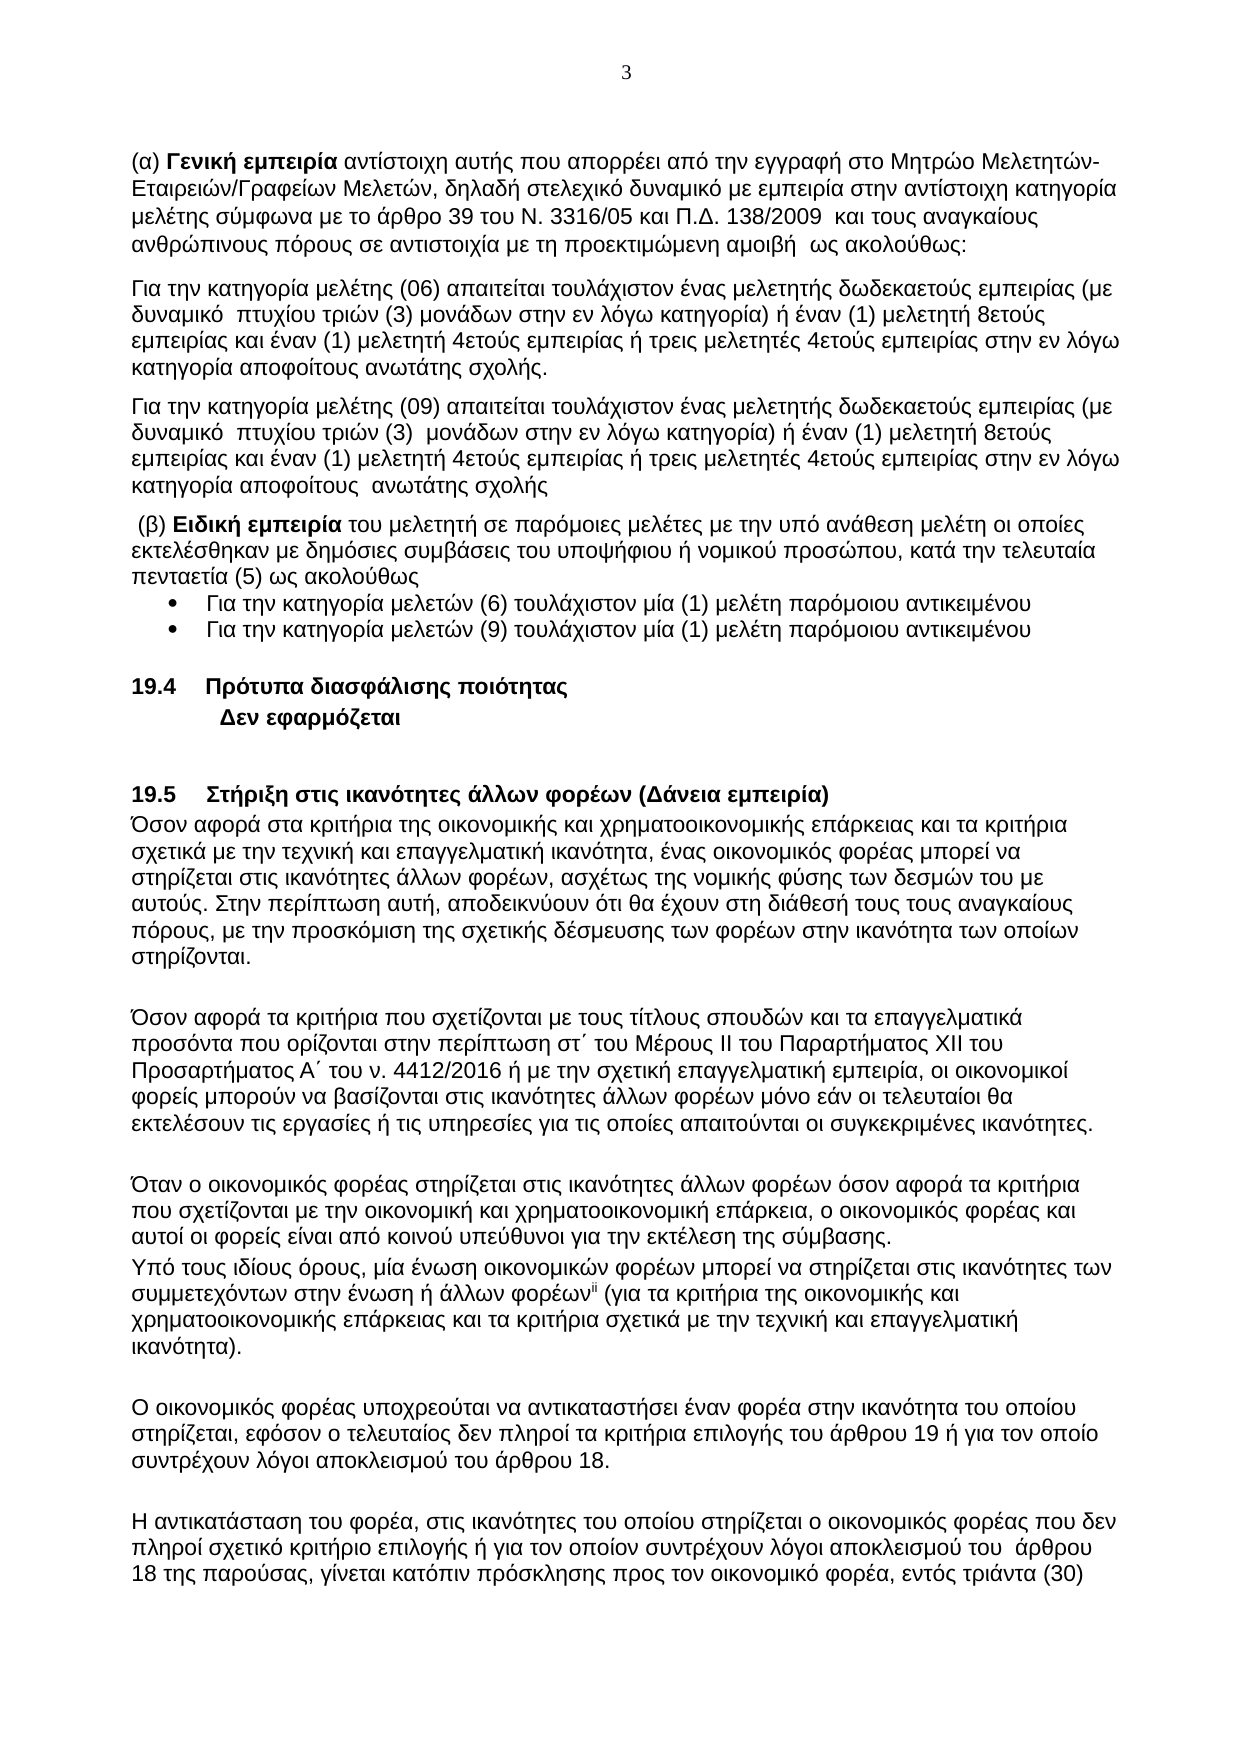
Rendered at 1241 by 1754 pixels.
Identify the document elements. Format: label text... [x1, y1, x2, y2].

text Υπό τους ιδίους όρους, μία ένωση οικονομικών φορέων μπορεί να στηρίζεται στις ικανότητες των συμμετεχόντων στην ένωση ή άλλων φορέων (για τα κριτήρια της οικονομικής και χρηματοοικονομικής επάρκειας και τα κριτήρια σχετικά με την τεχνική και επαγγελματική ικανότητα). [131, 1254, 1122, 1359]
text (β) Ειδική εμπειρία του μελετητή σε παρόμοιες μελέτες με την υπό ανάθεση μελέτη οι οποίες εκτελέσθηκαν με δημόσιες συμβάσεις του υποψήφιου ή νομικού προσώπου, κατά την τελευταία πενταετία (5) ως ακολούθως [131, 511, 1122, 590]
text Όσον αφορά στα κριτήρια της οικονομικής και χρηματοοικονομικής επάρκειας και τα κριτήρια σχετικά με την τεχνική και επαγγελματική ικανότητα, ένας οικονομικός φορέας μπορεί να στηρίζεται στις ικανότητες άλλων φορέων, ασχέτως της νομικής φύσης των δεσμών του με αυτούς. Στην περίπτωση αυτή, αποδεικνύουν ότι θα έχουν στη διάθεσή τους τους αναγκαίους πόρους, με την προσκόμιση της σχετικής δέσμευσης των φορέων στην ικανότητα των οποίων στηρίζονται. [131, 811, 1122, 969]
list Για την κατηγορία μελετών (6) τουλάχιστον μία (1) μελέτη παρόμοιου αντικειμένου [169, 590, 1122, 616]
text 19.4 Πρότυπα διασφάλισης ποιότητας [131, 673, 1122, 699]
text Για την κατηγορία μελέτης (06) απαιτείται τουλάχιστον ένας μελετητής δωδεκαετούς εμπειρίας (με δυναμικό πτυχίου τριών (3) μονάδων στην εν λόγω κατηγορία) ή έναν (1) μελετητή 8ετούς εμπειρίας και έναν (1) μελετητή 4ετούς εμπειρίας ή τρεις μελετητές 4ετούς εμπειρίας στην εν λόγω κατηγορία αποφοίτους ανωτάτης σχολής. [131, 275, 1122, 380]
text Δεν εφαρμόζεται [131, 703, 1122, 730]
text Όσον αφορά τα κριτήρια που σχετίζονται με τους τίτλους σπουδών και τα επαγγελματικά προσόντα που ορίζονται στην περίπτωση στ΄ του Μέρους ΙΙ του Παραρτήματος ΧΙΙ του Προσαρτήματος Α΄ του ν. 4412/2016 ή με την σχετική επαγγελματική εμπειρία, οι οικονομικοί φορείς μπορούν να βασίζονται στις ικανότητες άλλων φορέων μόνο εάν οι τελευταίοι θα εκτελέσουν τις εργασίες ή τις υπηρεσίες για τις οποίες απαιτούνται οι συγκεκριμένες ικανότητες. [131, 1004, 1122, 1136]
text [131, 1508, 1122, 1587]
text 19.5 Στήριξη στις ικανότητες άλλων φορέων (Δάνεια εμπειρία) [131, 781, 1122, 807]
text (α) Γενική εμπειρία αντίστοιχη αυτής που απορρέει από την εγγραφή στο Μητρώο Μελετητών- Εταιρειών/Γραφείων Μελετών, δηλαδή στελεχικό δυναμικό με εμπειρία στην αντίστοιχη κατηγορία μελέτης σύμφωνα με το άρθρο 39 του Ν. 3316/05 και Π.Δ. 138/2009 και τους αναγκαίους ανθρώπινους πόρους σε αντιστοιχία με τη προεκτιμώμενη αμοιβή ως ακολούθως: [131, 148, 1122, 257]
list Για την κατηγορία μελετών (9) τουλάχιστον μία (1) μελέτη παρόμοιου αντικειμένου [169, 616, 1122, 642]
text Όταν ο οικονομικός φορέας στηρίζεται στις ικανότητες άλλων φορέων όσον αφορά τα κριτήρια που σχετίζονται με την οικονομική και χρηματοοικονομική επάρκεια, ο οικονομικός φορέας και αυτοί οι φορείς είναι από κοινού υπεύθυνοι για την εκτέλεση της σύμβασης. [131, 1171, 1122, 1249]
text Ο οικονομικός φορέας υποχρεούται να αντικαταστήσει έναν φορέα στην ικανότητα του οποίου στηρίζεται, εφόσον ο τελευταίος δεν πληροί τα κριτήρια επιλογής του άρθρου 19 ή για τον οποίο συντρέχουν λόγοι αποκλεισμού του άρθρου 18. [131, 1394, 1122, 1473]
text Για την κατηγορία μελέτης (09) απαιτείται τουλάχιστον ένας μελετητής δωδεκαετούς εμπειρίας (με δυναμικό πτυχίου τριών (3) μονάδων στην εν λόγω κατηγορία) ή έναν (1) μελετητή 8ετούς εμπειρίας και έναν (1) μελετητή 4ετούς εμπειρίας ή τρεις μελετητές 4ετούς εμπειρίας στην εν λόγω κατηγορία αποφοίτους ανωτάτης σχολής [131, 393, 1122, 498]
